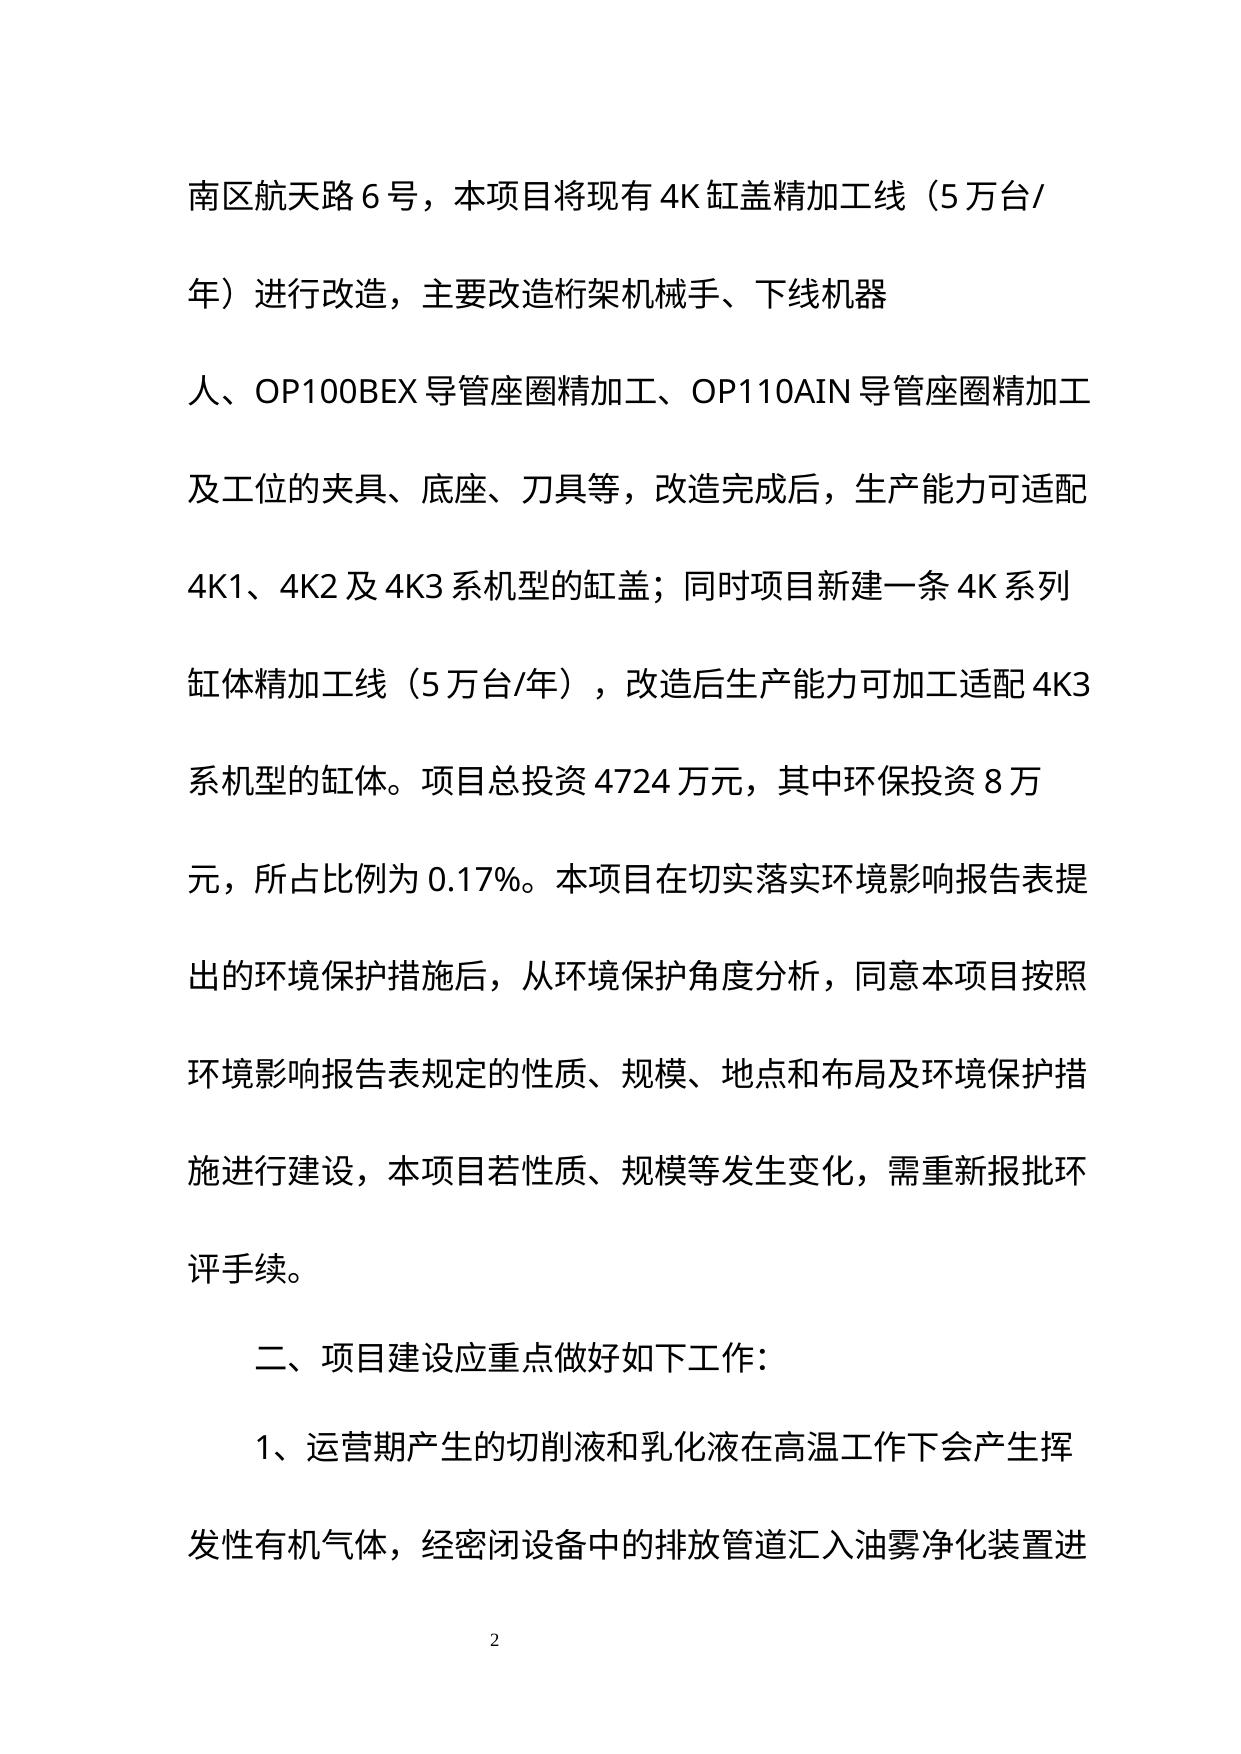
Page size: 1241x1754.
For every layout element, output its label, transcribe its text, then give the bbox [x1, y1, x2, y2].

text 二、项目建设应重点做好如下工作： [187, 1323, 1093, 1388]
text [187, 1413, 1093, 1575]
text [187, 162, 1093, 1299]
